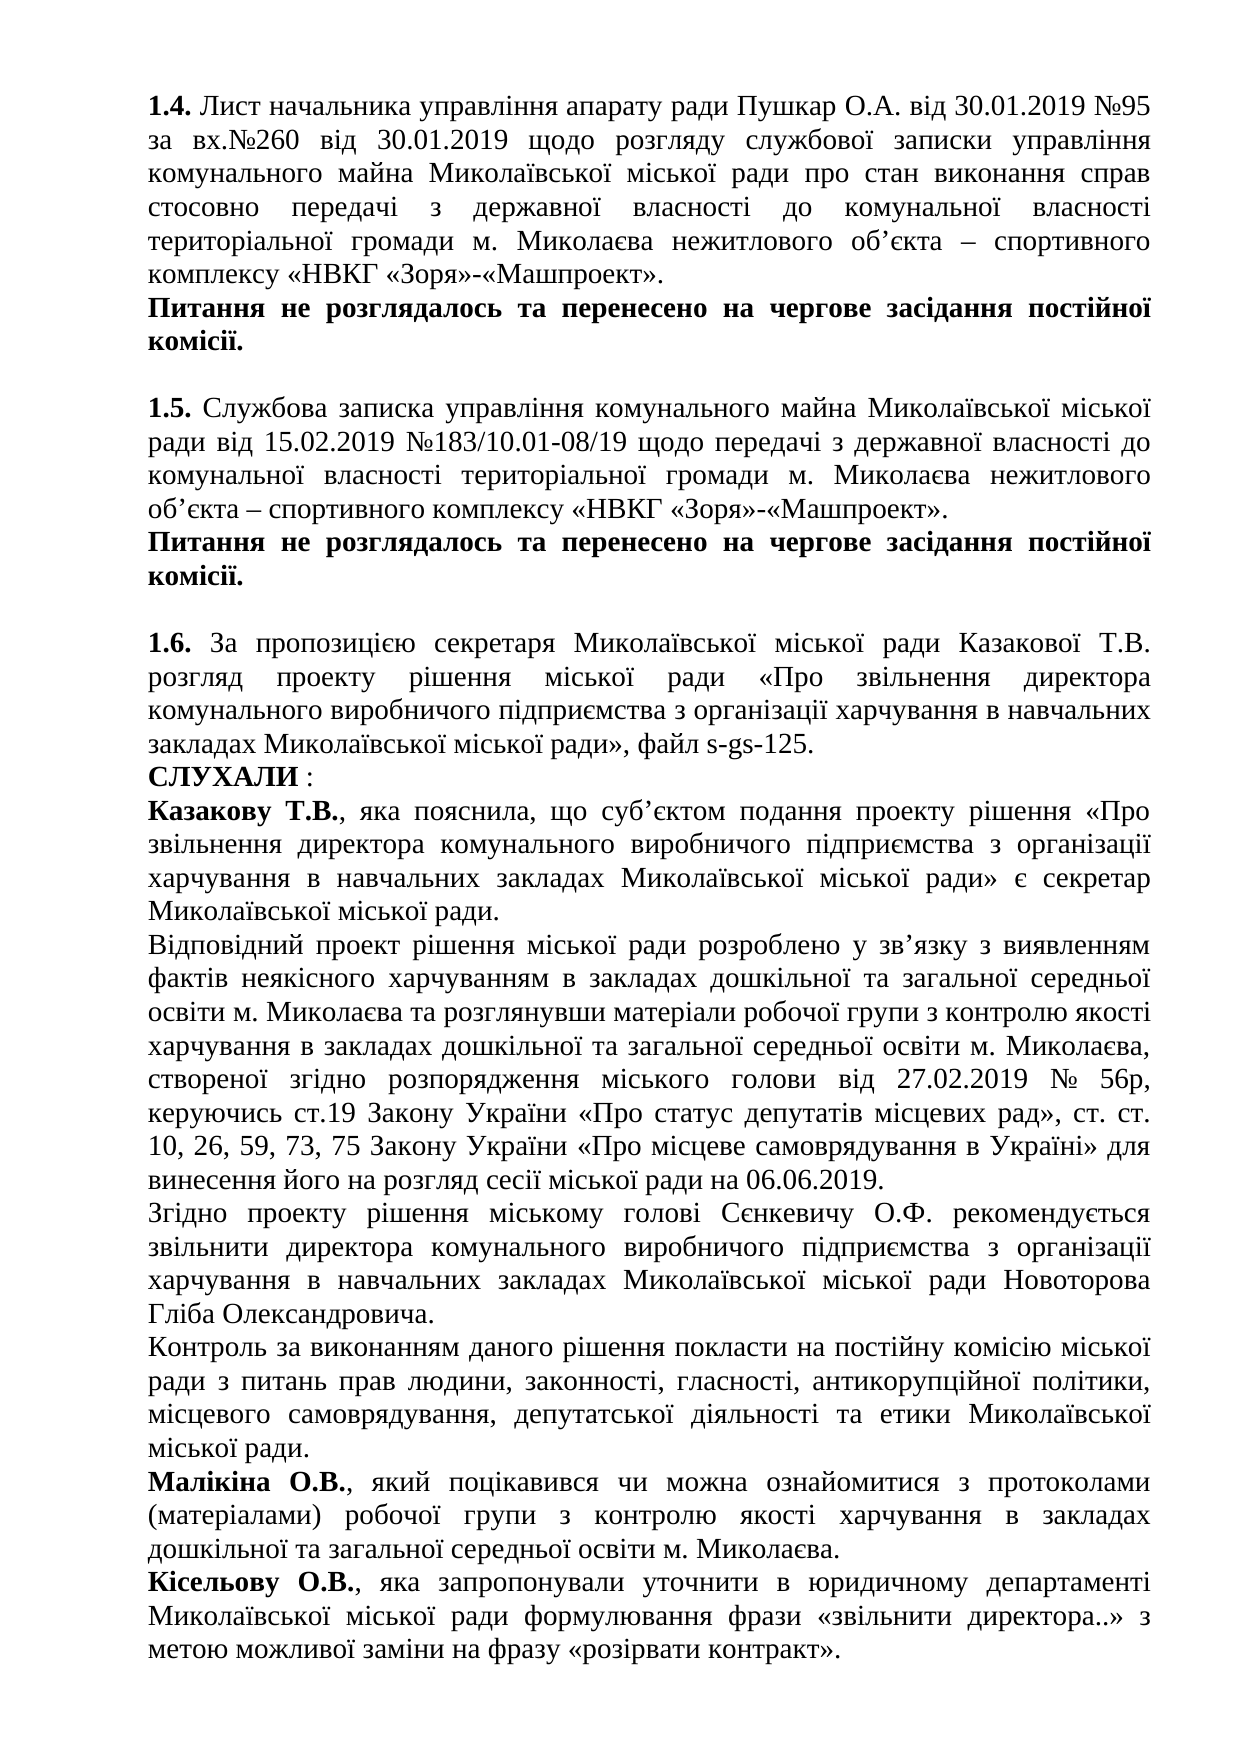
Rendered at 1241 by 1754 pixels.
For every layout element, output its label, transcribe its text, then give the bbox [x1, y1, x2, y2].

text Малікіна О.В., який поцікавився чи можна ознайомитися з протоколами (матеріалами) робочої групи з контролю якості харчування в закладах дошкільної та загальної середньої освіти м. Миколаєва. [148, 1464, 1152, 1564]
text 1.6. За пропозицією секретаря Миколаївської міської ради Казакової Т.В. розгляд проекту рішення міської ради «Про звільнення директора комунального виробничого підприємства з організації харчування в навчальних закладах Миколаївської міської ради», файл s-gs-125. [148, 625, 1152, 759]
text Відповідний проект рішення міської ради розроблено у зв’язку з виявленням фактів неякісного харчуванням в закладах дошкільної та загальної середньої освіти м. Миколаєва та розглянувши матеріали робочої групи з контролю якості харчування в закладах дошкільної та загальної середньої освіти м. Миколаєва, створеної згідно розпорядження міського голови від 27.02.2019 № 56р, керуючись ст.19 Закону України «Про статус депутатів місцевих рад», ст. ст. 10, 26, 59, 73, 75 Закону України «Про місцеве самоврядування в Україні» для винесення його на розгляд сесії міської ради на 06.06.2019. [148, 927, 1152, 1195]
text Питання не розглядалось та перенесено на чергове засідання постійної комісії. [148, 290, 1152, 357]
text Кісельову О.В., яка запропонували уточнити в юридичному департаменті Миколаївської міської ради формулювання фрази «звільнити директора..» з метою можливої заміни на фразу «розірвати контракт». [148, 1564, 1152, 1665]
text Питання не розглядалось та перенесено на чергове засідання постійної комісії. [148, 524, 1152, 592]
text Згідно проекту рішення міському голові Сєнкевичу О.Ф. рекомендується звільнити директора комунального виробничого підприємства з організації харчування в навчальних закладах Миколаївської міської ради Новоторова Гліба Олександровича. [148, 1195, 1152, 1329]
text 1.5. Службова записка управління комунального майна Миколаївської міської ради від 15.02.2019 №183/10.01-08/19 щодо передачі з державної власності до комунальної власності територіальної громади м. Миколаєва нежитлового об’єкта – спортивного комплексу «НВКГ «Зоря»-«Машпроект». [148, 390, 1152, 524]
text Контроль за виконанням даного рішення покласти на постійну комісію міської ради з питань прав людини, законності, гласності, антикорупційної політики, місцевого самоврядування, депутатської діяльності та етики Миколаївської міської ради. [148, 1329, 1152, 1464]
text СЛУХАЛИ : [148, 759, 1152, 793]
text 1.4. Лист начальника управління апарату ради Пушкар О.А. від 30.01.2019 №95 за вх.№260 від 30.01.2019 щодо розгляду службової записки управління комунального майна Миколаївської міської ради про стан виконання справ стосовно передачі з державної власності до комунальної власності територіальної громади м. Миколаєва нежитлового об’єкта – спортивного комплексу «НВКГ «Зоря»-«Машпроект». [148, 88, 1152, 290]
text Казакову Т.В., яка пояснила, що суб’єктом подання проекту рішення «Про звільнення директора комунального виробничого підприємства з організації харчування в навчальних закладах Миколаївської міської ради» є секретар Миколаївської міської ради. [148, 793, 1152, 927]
